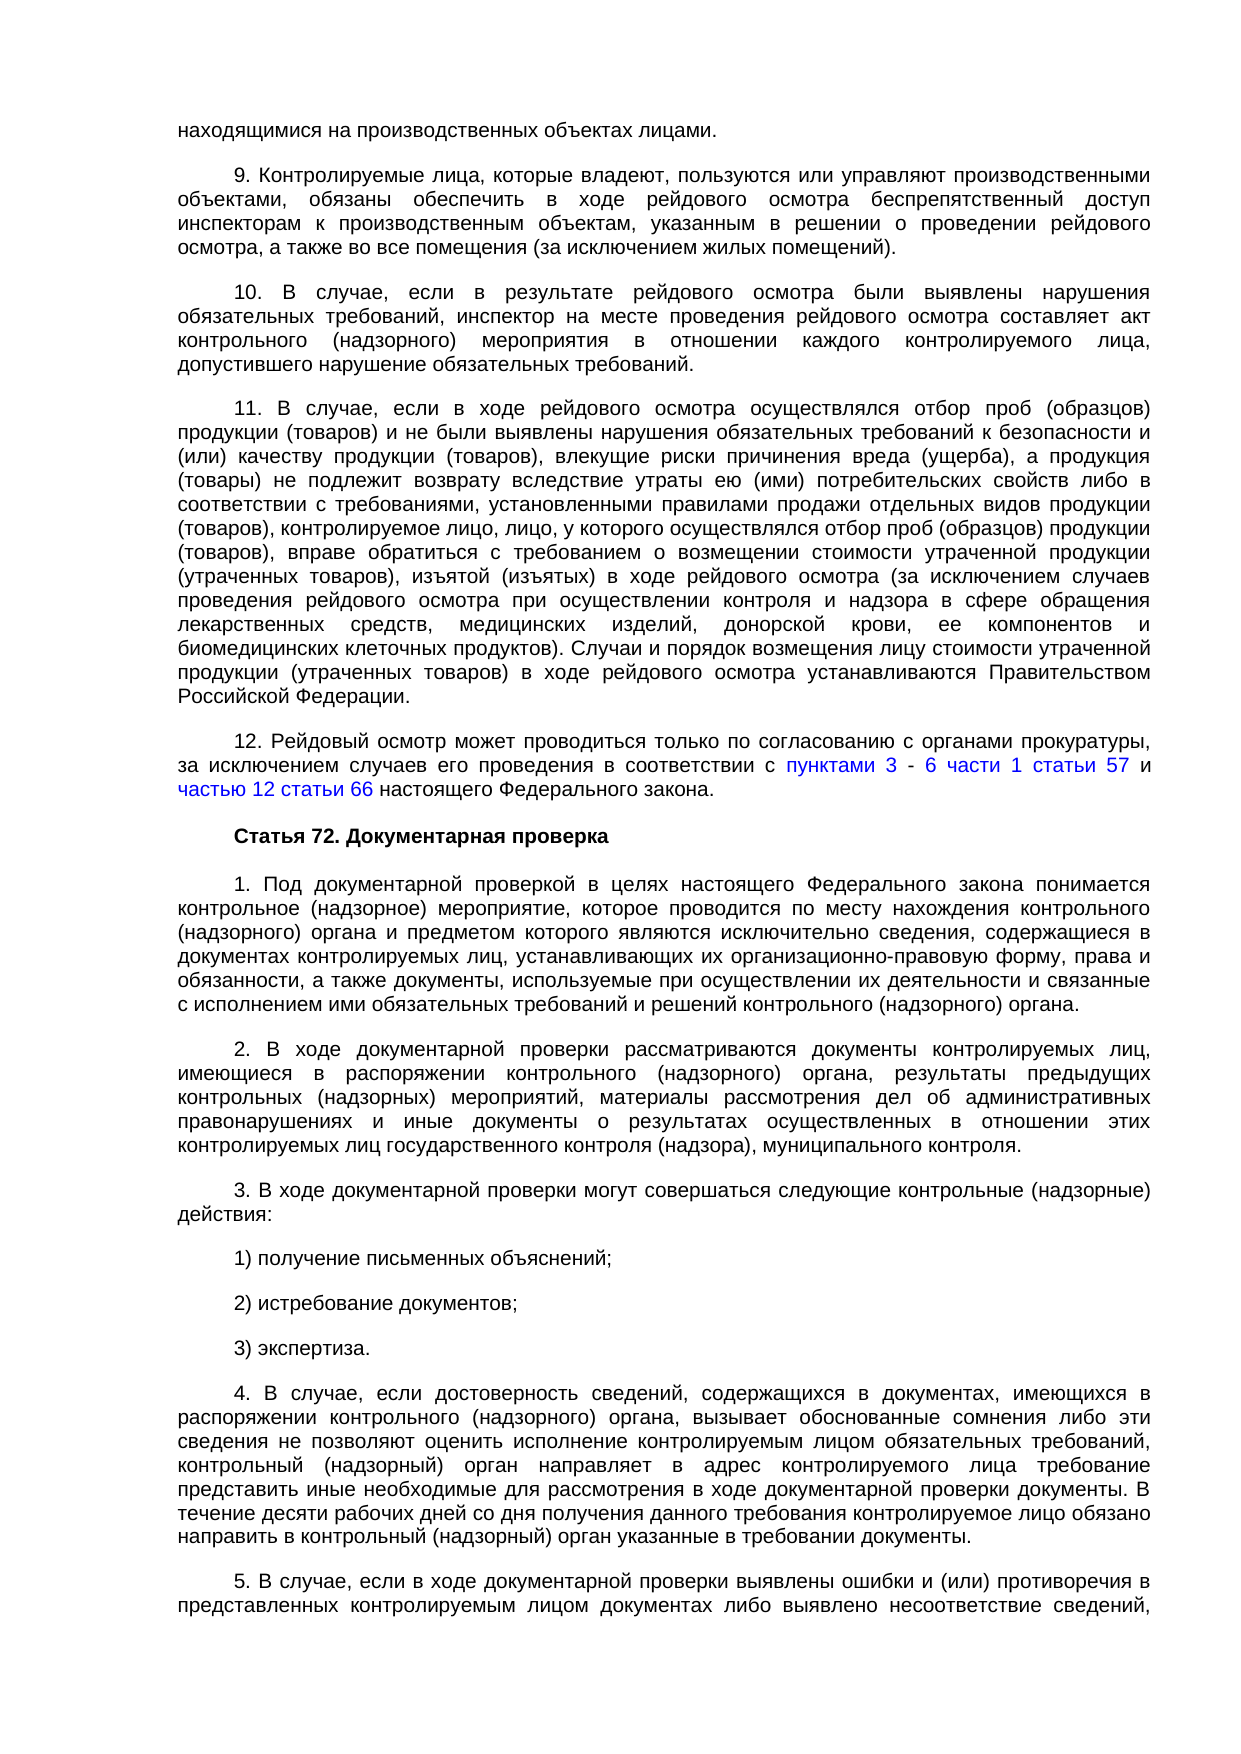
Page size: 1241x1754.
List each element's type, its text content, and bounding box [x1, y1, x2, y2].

text 9. Контролируемые лица, которые владеют, пользуются или управляют производственными объектами, обязаны обеспечить в ходе рейдового осмотра беспрепятственный доступ инспекторам к производственным объектам, указанным в решении о проведении рейдового осмотра, а также во все помещения (за исключением жилых помещений). [177, 163, 1152, 259]
text 1) получение письменных объяснений; [177, 1246, 1152, 1270]
text 2) истребование документов; [177, 1291, 1152, 1315]
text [177, 1569, 1152, 1617]
text 11. В случае, если в ходе рейдового осмотра осуществлялся отбор проб (образцов) продукции (товаров) и не были выявлены нарушения обязательных требований к безопасности и (или) качеству продукции (товаров), влекущие риски причинения вреда (ущерба), а продукция (товары) не подлежит возврату вследствие утраты ею (ими) потребительских свойств либо в соответствии с требованиями, установленными правилами продажи отдельных видов продукции (товаров), контролируемое лицо, лицо, у которого осуществлялся отбор проб (образцов) продукции (товаров), вправе обратиться с требованием о возмещении стоимости утраченной продукции (утраченных товаров), изъятой (изъятых) в ходе рейдового осмотра (за исключением случаев проведения рейдового осмотра при осуществлении контроля и надзора в сфере обращения лекарственных средств, медицинских изделий, донорской крови, ее компонентов и биомедицинских клеточных продуктов). Случаи и порядок возмещения лицу стоимости утраченной продукции (утраченных товаров) в ходе рейдового осмотра устанавливаются Правительством Российской Федерации. [177, 396, 1152, 708]
text 1. Под документарной проверкой в целях настоящего Федерального закона понимается контрольное (надзорное) мероприятие, которое проводится по месту нахождения контрольного (надзорного) органа и предметом которого являются исключительно сведения, содержащиеся в документах контролируемых лиц, устанавливающих их организационно-правовую форму, права и обязанности, а также документы, используемые при осуществлении их деятельности и связанные с исполнением ими обязательных требований и решений контрольного (надзорного) органа. [177, 872, 1152, 1016]
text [177, 118, 1152, 142]
text 12. Рейдовый осмотр может проводиться только по согласованию с органами прокуратуры, за исключением случаев его проведения в соответствии с пунктами 3 - 6 части 1 статьи 57 и частью 12 статьи 66 настоящего Федерального закона. [177, 728, 1152, 800]
text 3) экспертиза. [177, 1336, 1152, 1360]
title Статья 72. Документарная проверка [177, 824, 1152, 848]
text 2. В ходе документарной проверки рассматриваются документы контролируемых лиц, имеющиеся в распоряжении контрольного (надзорного) органа, результаты предыдущих контрольных (надзорных) мероприятий, материалы рассмотрения дел об административных правонарушениях и иные документы о результатах осуществленных в отношении этих контролируемых лиц государственного контроля (надзора), муниципального контроля. [177, 1037, 1152, 1157]
text 4. В случае, если достоверность сведений, содержащихся в документах, имеющихся в распоряжении контрольного (надзорного) органа, вызывает обоснованные сомнения либо эти сведения не позволяют оценить исполнение контролируемым лицом обязательных требований, контрольный (надзорный) орган направляет в адрес контролируемого лица требование представить иные необходимые для рассмотрения в ходе документарной проверки документы. В течение десяти рабочих дней со дня получения данного требования контролируемое лицо обязано направить в контрольный (надзорный) орган указанные в требовании документы. [177, 1381, 1152, 1548]
text 10. В случае, если в результате рейдового осмотра были выявлены нарушения обязательных требований, инспектор на месте проведения рейдового осмотра составляет акт контрольного (надзорного) мероприятия в отношении каждого контролируемого лица, допустившего нарушение обязательных требований. [177, 279, 1152, 375]
text 3. В ходе документарной проверки могут совершаться следующие контрольные (надзорные) действия: [177, 1177, 1152, 1225]
